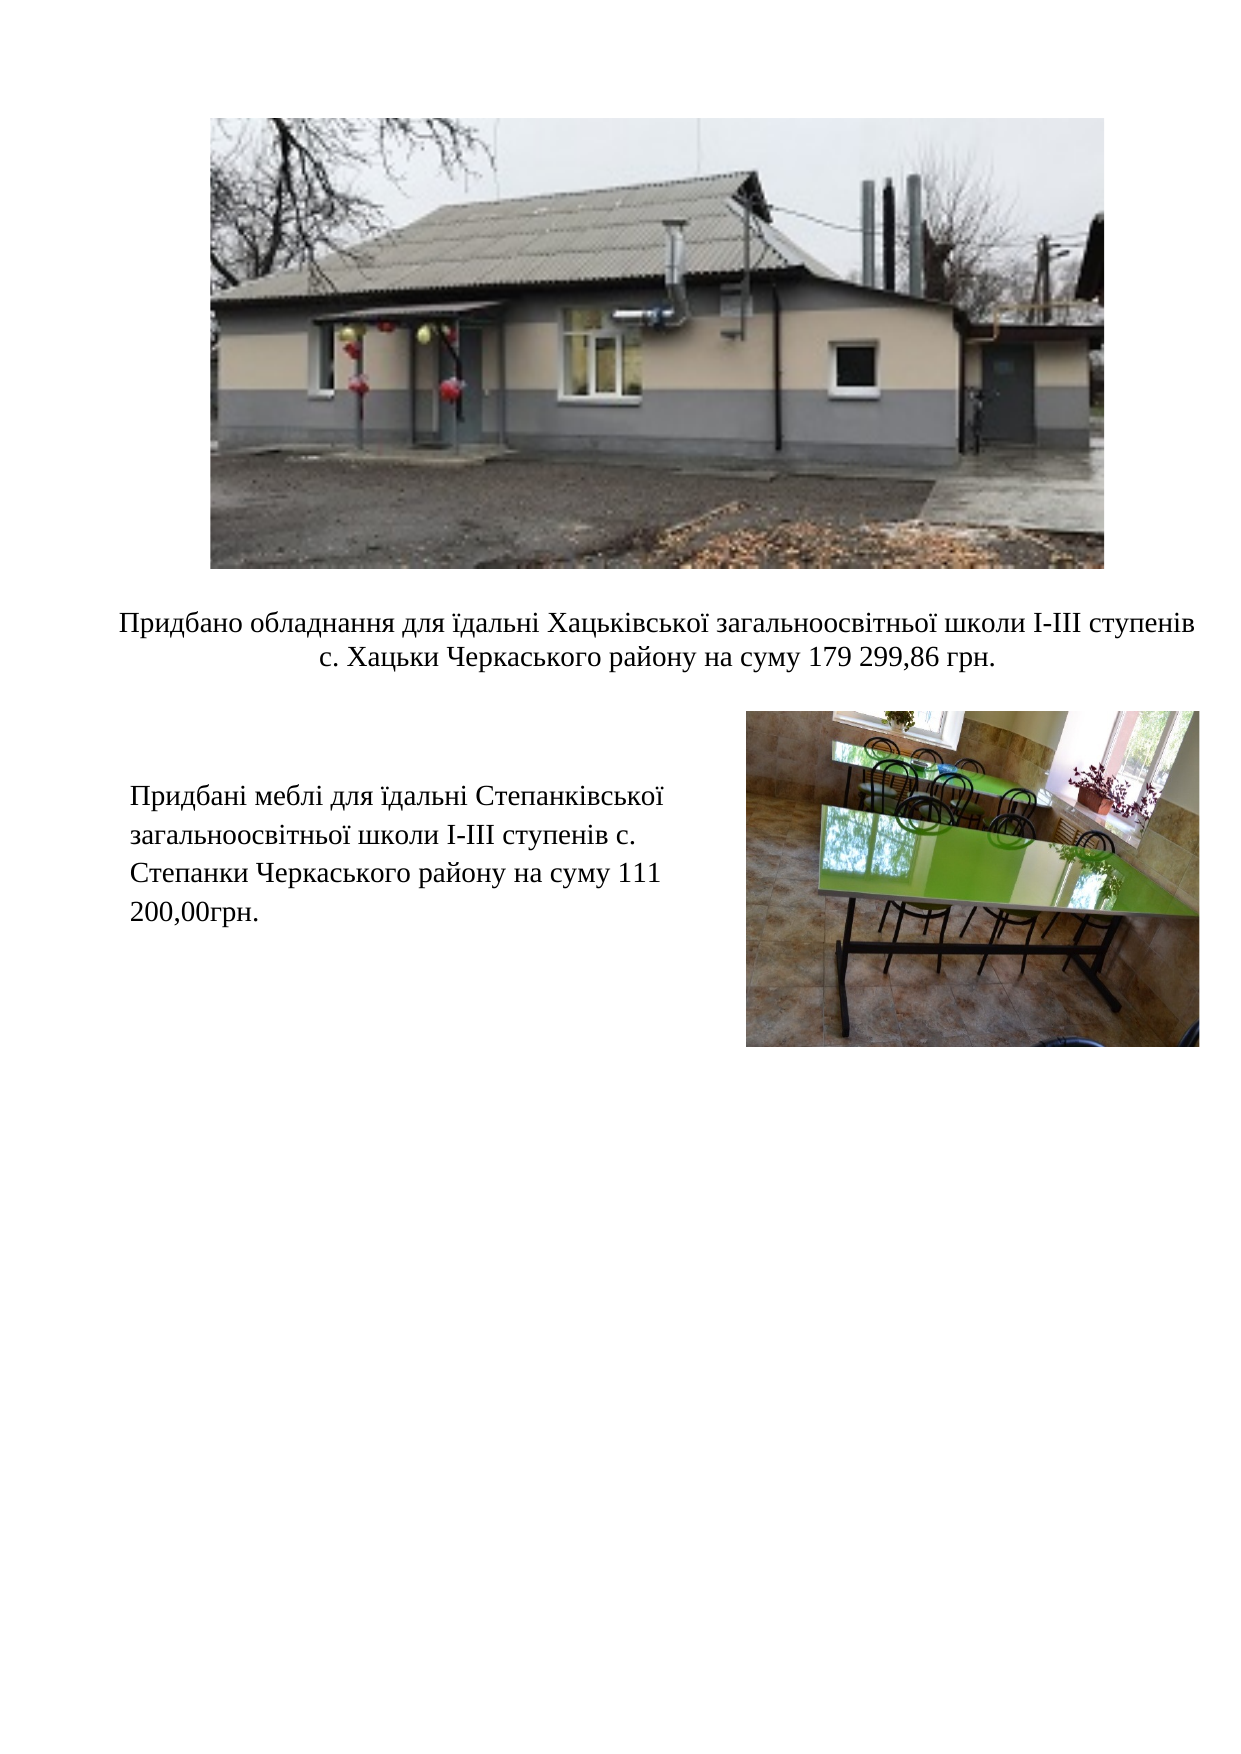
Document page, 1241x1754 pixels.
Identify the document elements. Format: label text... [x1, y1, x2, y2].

picture [746, 711, 1200, 1047]
table_cell Придбано обладнання для їдальні Хацьківської загальноосвітньої школи І-ІІІ ступенів с. Хацьки Черкаського району на суму 179 299,86 грн. [118, 572, 1211, 711]
picture [210, 118, 1105, 569]
table_cell [708, 711, 1211, 1051]
table_cell Придбані меблі для їдальні Степанківської загальноосвітньої школи І-ІІІ ступенів с. Степанки Черкаського району на суму 111 200,00грн. [118, 711, 708, 1051]
table_cell [118, 118, 1211, 572]
